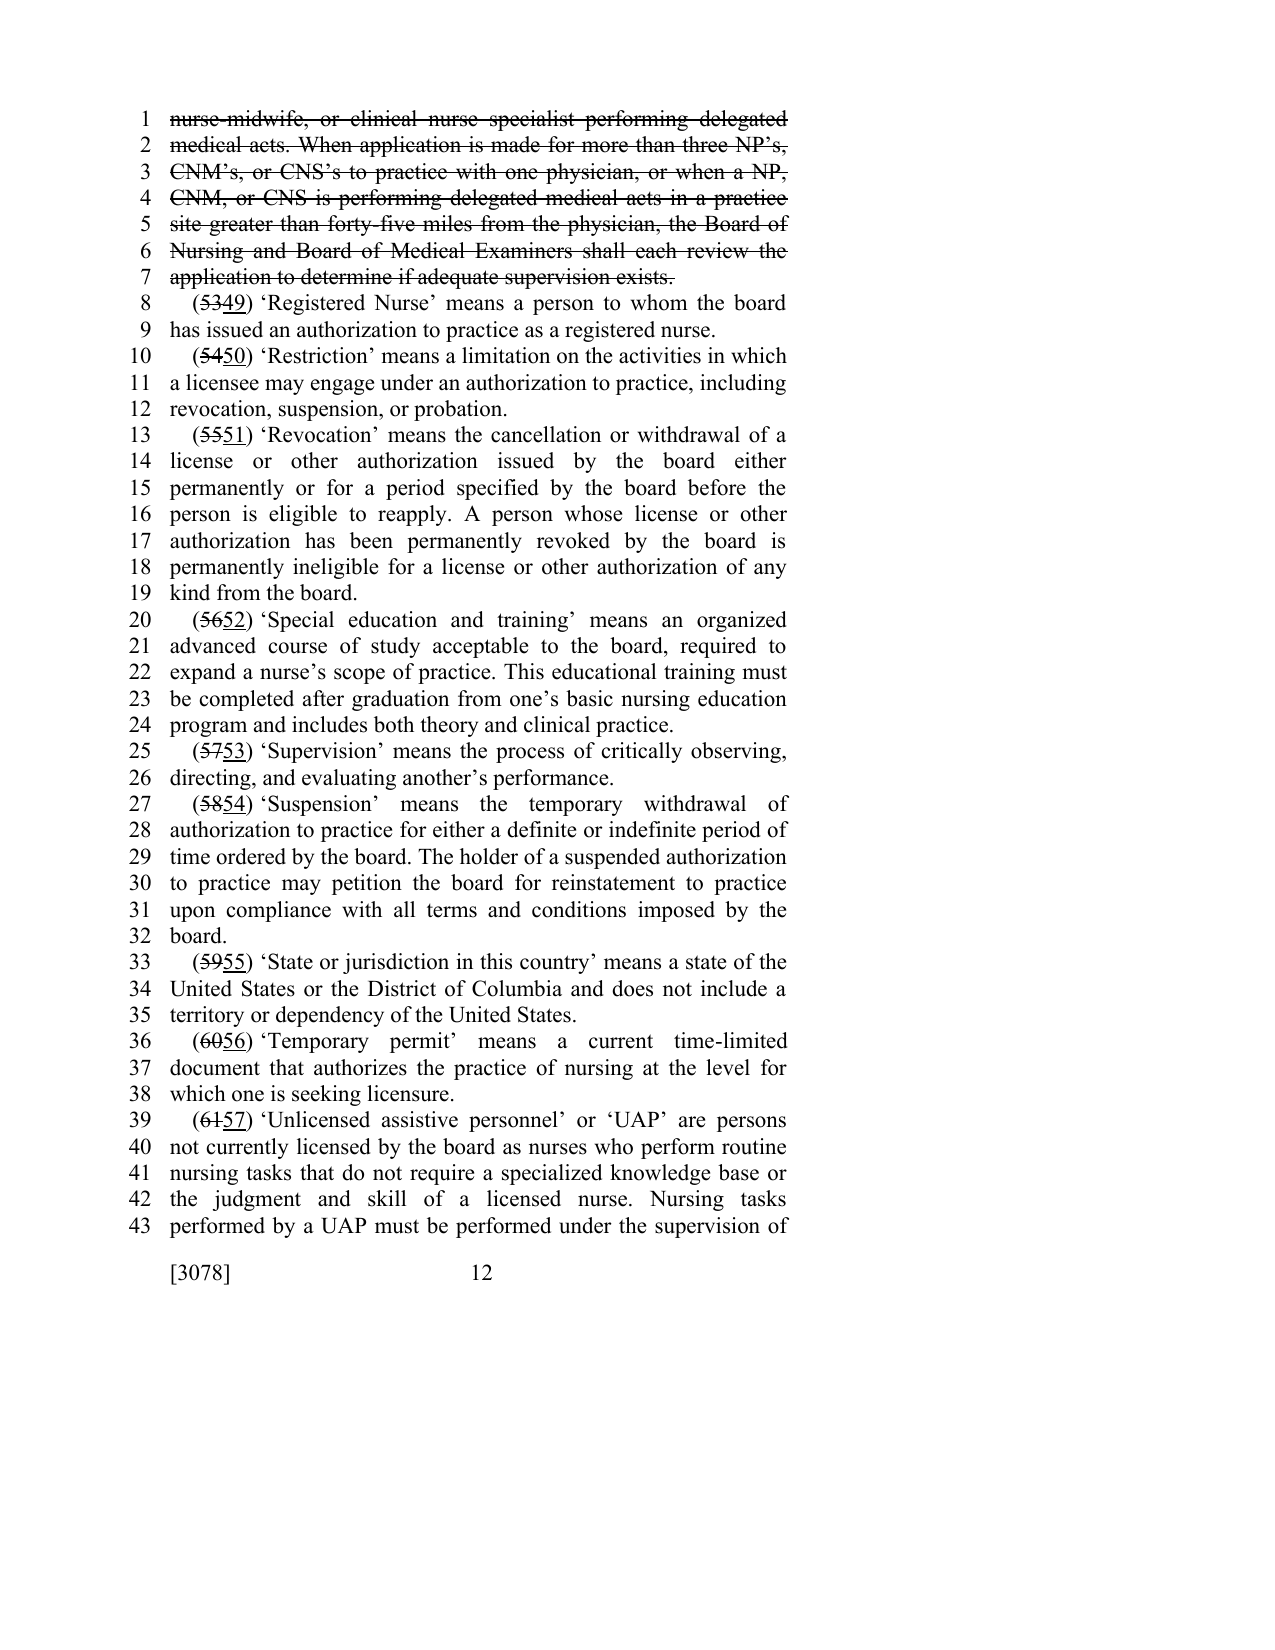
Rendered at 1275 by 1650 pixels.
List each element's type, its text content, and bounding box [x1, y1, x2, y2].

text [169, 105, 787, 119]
text (6056) ‘Temporary permit’ means a current time-limited document that authorizes the practice of nursing at the level for which one is seeking licensure. [169, 1027, 787, 1106]
text (5955) ‘State or jurisdiction in this country’ means a state of the United States or the District of Columbia and does not include a territory or dependency of the United States. [169, 948, 787, 1027]
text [169, 120, 787, 146]
text (5753) ‘Supervision’ means the process of critically observing, directing, and evaluating another’s performance. [169, 737, 787, 790]
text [169, 1106, 787, 1238]
text (5854) ‘Suspension’ means the temporary withdrawal of authorization to practice for either a definite or indefinite period of time ordered by the board. The holder of a suspended authorization to practice may petition the board for reinstatement to practice upon compliance with all terms and conditions imposed by the board. [169, 790, 787, 948]
text (5551) ‘Revocation’ means the cancellation or withdrawal of a license or other authorization issued by the board either permanently or for a period specified by the board before the person is eligible to reapply. A person whose license or other authorization has been permanently revoked by the board is permanently ineligible for a license or other authorization of any kind from the board. [169, 421, 787, 606]
text (5652) ‘Special education and training’ means an organized advanced course of study acceptable to the board, required to expand a nurse’s scope of practice. This educational training must be completed after graduation from one’s basic nursing education program and includes both theory and clinical practice. [169, 606, 787, 737]
text (5450) ‘Restriction’ means a limitation on the activities in which a licensee may engage under an authorization to practice, including revocation, suspension, or probation. [169, 342, 787, 421]
text (5349) ‘Registered Nurse’ means a person to whom the board has issued an authorization to practice as a registered nurse. [169, 289, 787, 342]
